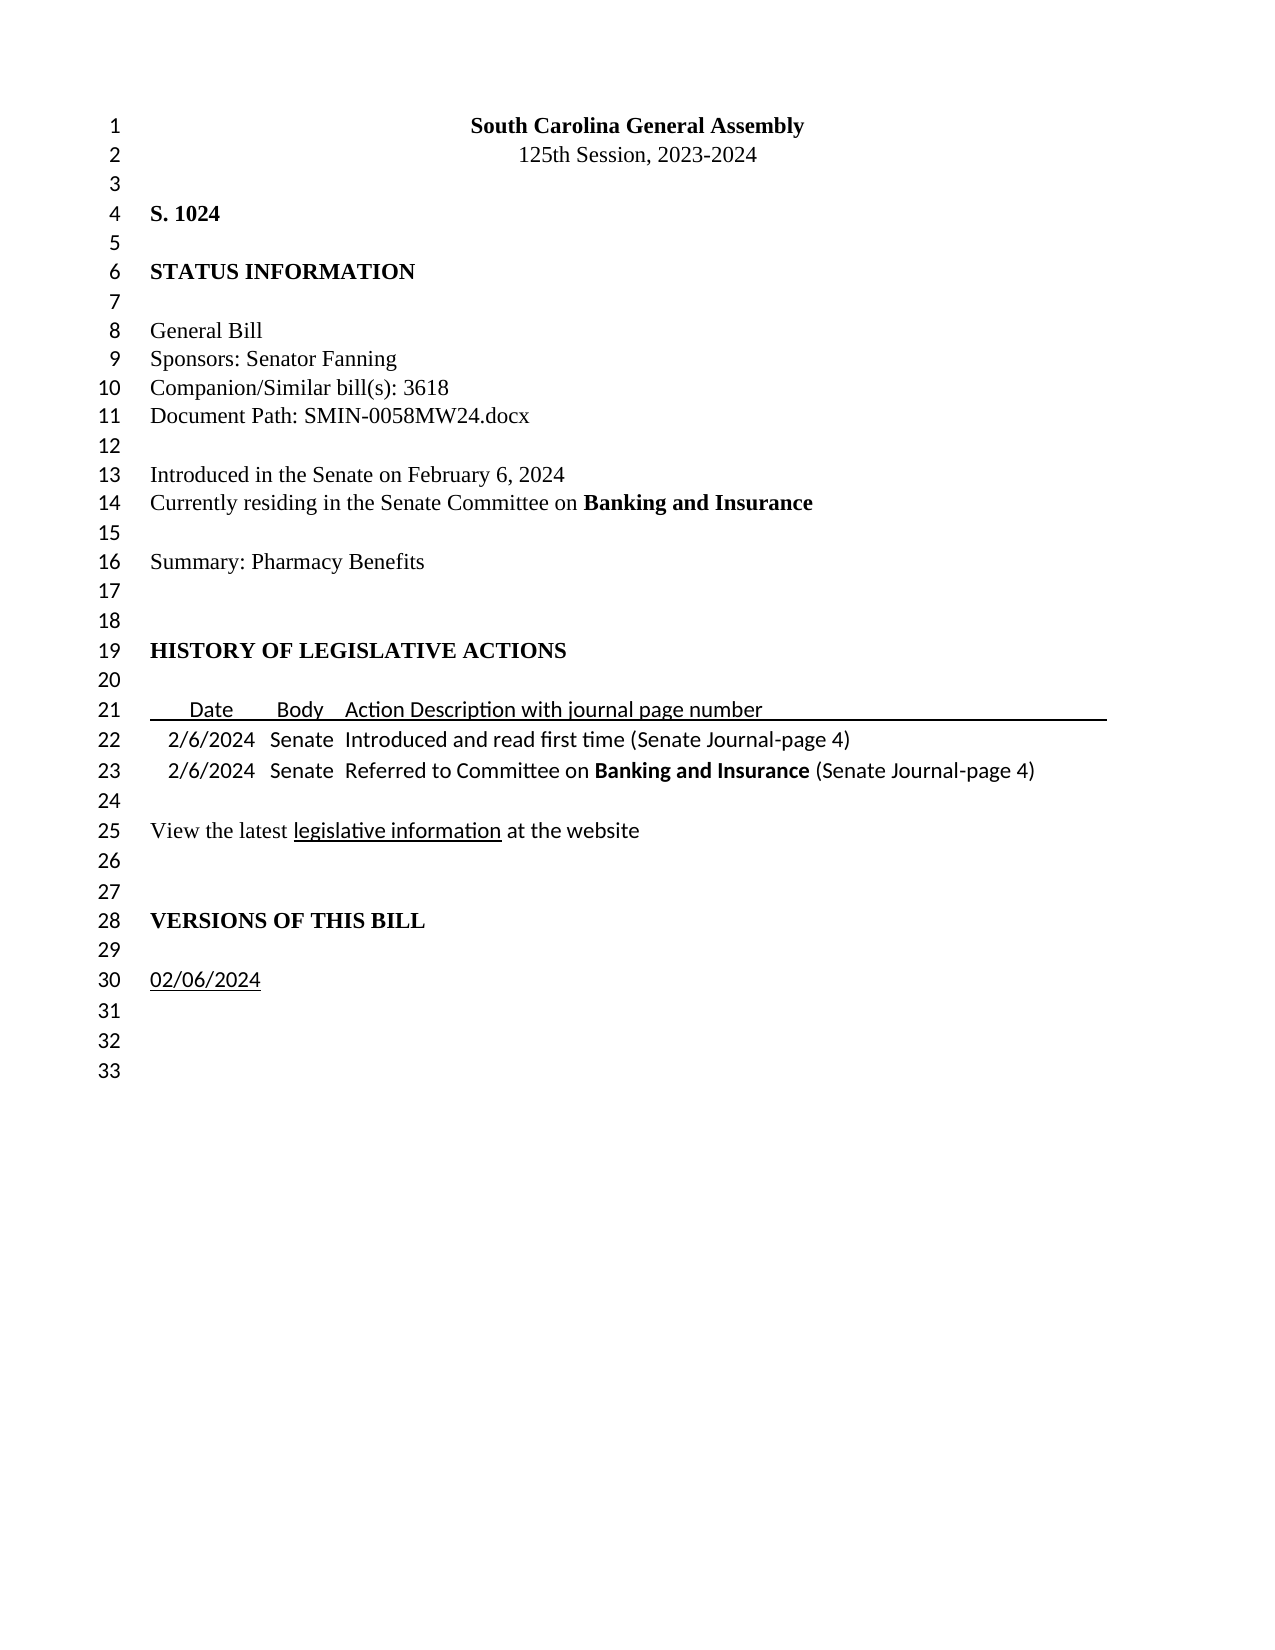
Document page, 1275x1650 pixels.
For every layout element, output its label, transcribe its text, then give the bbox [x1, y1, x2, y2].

text Companion/Similar bill(s): 3618 [150, 374, 1125, 400]
text VERSIONS OF THIS BILL [150, 907, 1125, 933]
text Currently residing in the Senate Committee on Banking and Insurance [150, 489, 1125, 516]
text Document Path: SMIN-0058MW24.docx [150, 402, 1125, 428]
text Introduced in the Senate on February 6, 2024 [150, 461, 1125, 487]
text Sponsors: Senator Fanning [150, 345, 1125, 372]
text 2/6/2024 Senate Introduced and read first time (Senate Journal-page 4) [150, 726, 1125, 754]
text Date Body Action Description with journal page number [150, 695, 1125, 723]
text 125th Session, 2023-2024 [150, 141, 1125, 167]
text General Bill [150, 317, 1125, 343]
text S. 1024 [150, 199, 1125, 226]
text 2/6/2024 Senate Referred to Committee on Banking and Insurance (Senate Journal-page 4) [150, 756, 1125, 784]
text South Carolina General Assembly [150, 112, 1125, 139]
text 02/06/2024 [150, 966, 1125, 993]
text Summary: Pharmacy Benefits [150, 548, 1125, 574]
text View the latest legislative information at the website [150, 816, 1125, 844]
text HISTORY OF LEGISLATIVE ACTIONS [150, 637, 1125, 663]
text STATUS INFORMATION [150, 258, 1125, 284]
